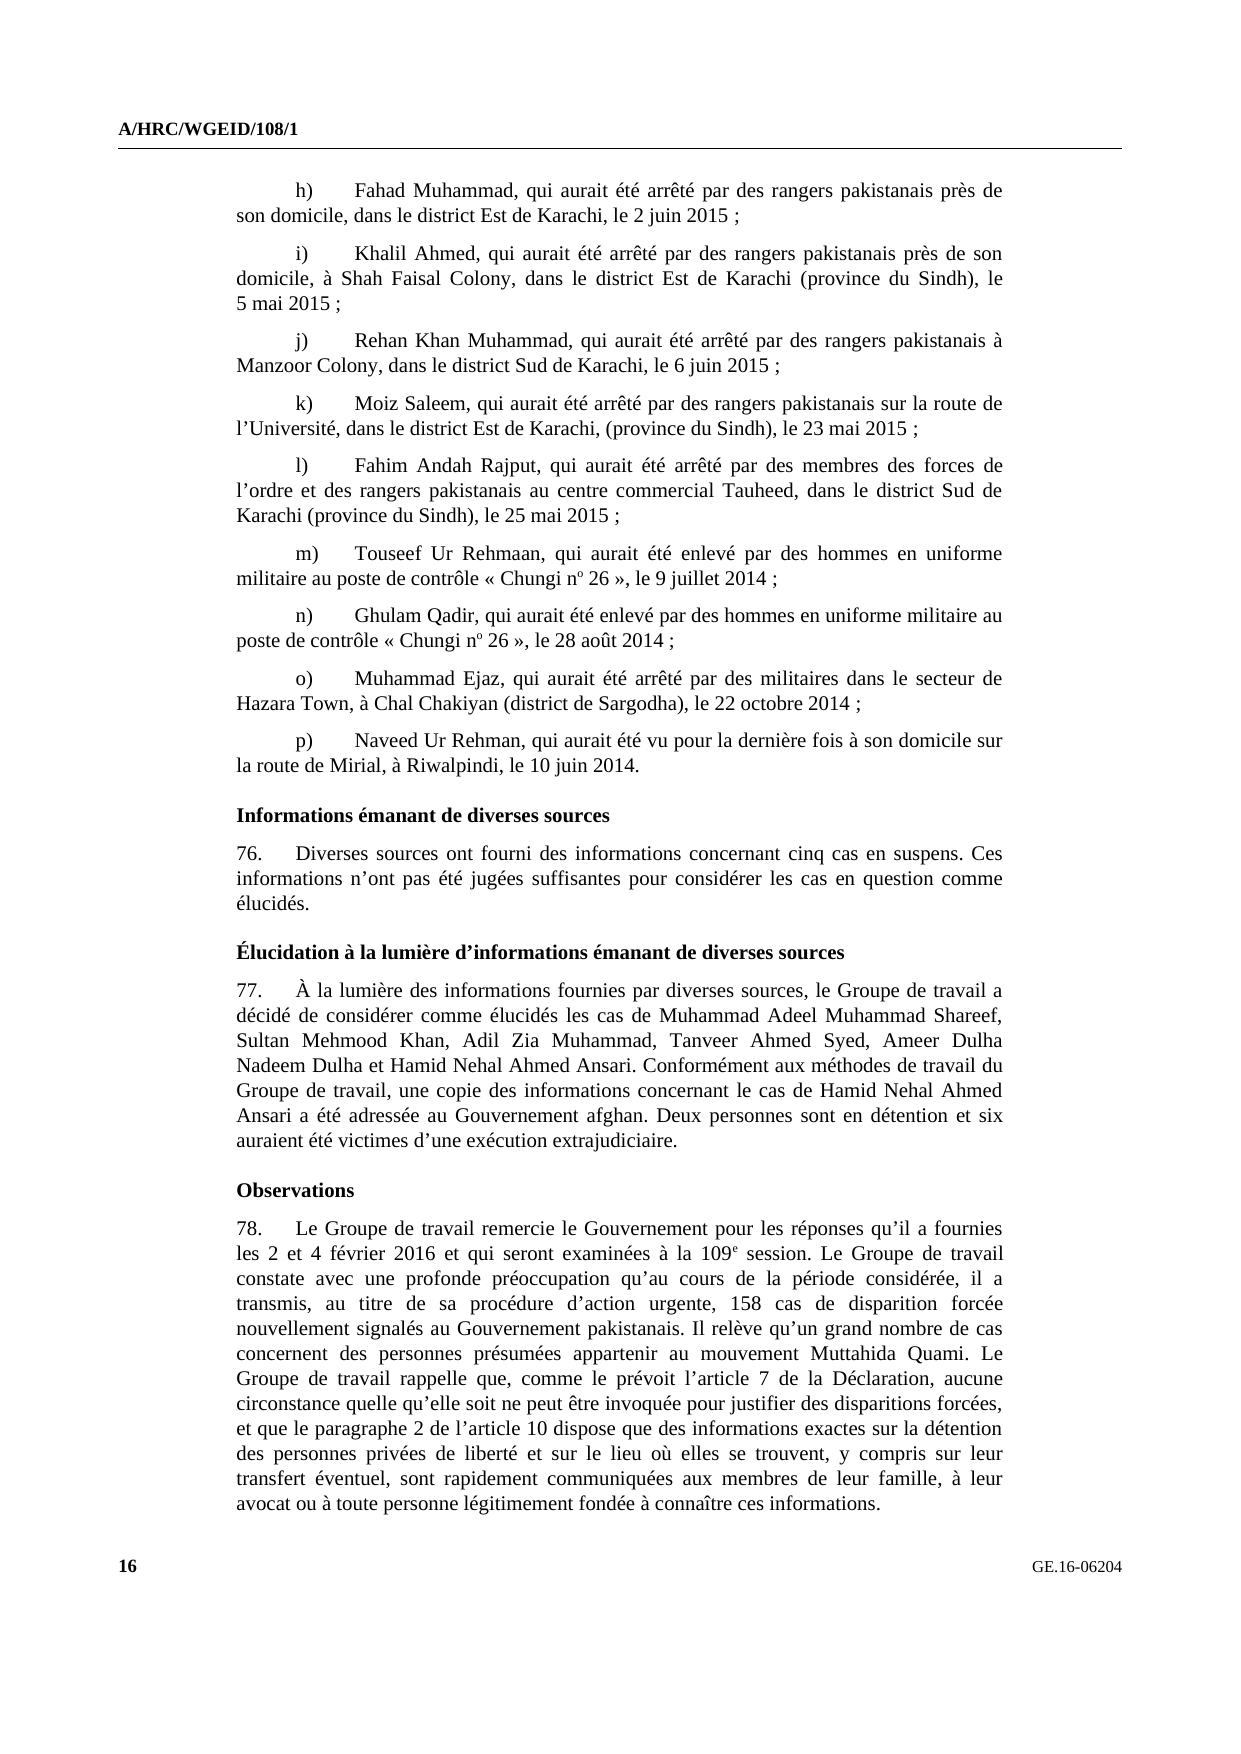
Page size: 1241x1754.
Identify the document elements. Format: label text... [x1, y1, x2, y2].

text À la lumière des informations fournies par diverses sources, le Groupe de travail a décidé de considérer comme élucidés les cas de Muhammad Adeel Muhammad Shareef, Sultan Mehmood Khan, Adil Zia Muhammad, Tanveer Ahmed Syed, Ameer Dulha Nadeem Dulha et Hamid Nehal Ahmed Ansari. Conformément aux méthodes de travail du Groupe de travail, une copie des informations concernant le cas de Hamid Nehal Ahmed Ansari a été adressée au Gouvernement afghan. Deux personnes sont en détention et six auraient été victimes d’une exécution extrajudiciaire. [236, 977, 1004, 1152]
text h) Fahad Muhammad, qui aurait été arrêté par des rangers pakistanais près de son domicile, dans le district Est de Karachi, le 2 juin 2015 ; [236, 177, 1004, 227]
text i) Khalil Ahmed, qui aurait été arrêté par des rangers pakistanais près de son domicile, à Shah Faisal Colony, dans le district Est de Karachi (province du Sindh), le 5 mai 2015 ; [236, 240, 1004, 315]
text Élucidation à la lumière d’informations émanant de diverses sources [118, 940, 1004, 965]
text m) Touseef Ur Rehmaan, qui aurait été enlevé par des hommes en uniforme militaire au poste de contrôle « Chungi no 26 », le 9 juillet 2014 ; [236, 540, 1004, 590]
text Observations [118, 1177, 1004, 1202]
text n) Ghulam Qadir, qui aurait été enlevé par des hommes en uniforme militaire au poste de contrôle « Chungi no 26 », le 28 août 2014 ; [236, 602, 1004, 652]
text Informations émanant de diverses sources [118, 802, 1004, 827]
text o) Muhammad Ejaz, qui aurait été arrêté par des militaires dans le secteur de Hazara Town, à Chal Chakiyan (district de Sargodha), le 22 octobre 2014 ; [236, 665, 1004, 715]
text k) Moiz Saleem, qui aurait été arrêté par des rangers pakistanais sur la route de l’Université, dans le district Est de Karachi, (province du Sindh), le 23 mai 2015 ; [236, 390, 1004, 440]
text j) Rehan Khan Muhammad, qui aurait été arrêté par des rangers pakistanais à Manzoor Colony, dans le district Sud de Karachi, le 6 juin 2015 ; [236, 327, 1004, 377]
text p) Naveed Ur Rehman, qui aurait été vu pour la dernière fois à son domicile sur la route de Mirial, à Riwalpindi, le 10 juin 2014. [236, 727, 1004, 777]
text l) Fahim Andah Rajput, qui aurait été arrêté par des membres des forces de l’ordre et des rangers pakistanais au centre commercial Tauheed, dans le district Sud de Karachi (province du Sindh), le 25 mai 2015 ; [236, 452, 1004, 527]
text Diverses sources ont fourni des informations concernant cinq cas en suspens. Ces informations n’ont pas été jugées suffisantes pour considérer les cas en question comme élucidés. [236, 840, 1004, 915]
text Le Groupe de travail remercie le Gouvernement pour les réponses qu’il a fournies les 2 et 4 février 2016 et qui seront examinées à la 109e session. Le Groupe de travail constate avec une profonde préoccupation qu’au cours de la période considérée, il a transmis, au titre de sa procédure d’action urgente, 158 cas de disparition forcée nouvellement signalés au Gouvernement pakistanais. Il relève qu’un grand nombre de cas concernent des personnes présumées appartenir au mouvement Muttahida Quami. Le Groupe de travail rappelle que, comme le prévoit l’article 7 de la Déclaration, aucune circonstance quelle qu’elle soit ne peut être invoquée pour justifier des disparitions forcées, et que le paragraphe 2 de l’article 10 dispose que des informations exactes sur la détention des personnes privées de liberté et sur le lieu où elles se trouvent, y compris sur leur transfert éventuel, sont rapidement communiquées aux membres de leur famille, à leur avocat ou à toute personne légitimement fondée à connaître ces informations. [236, 1215, 1004, 1515]
